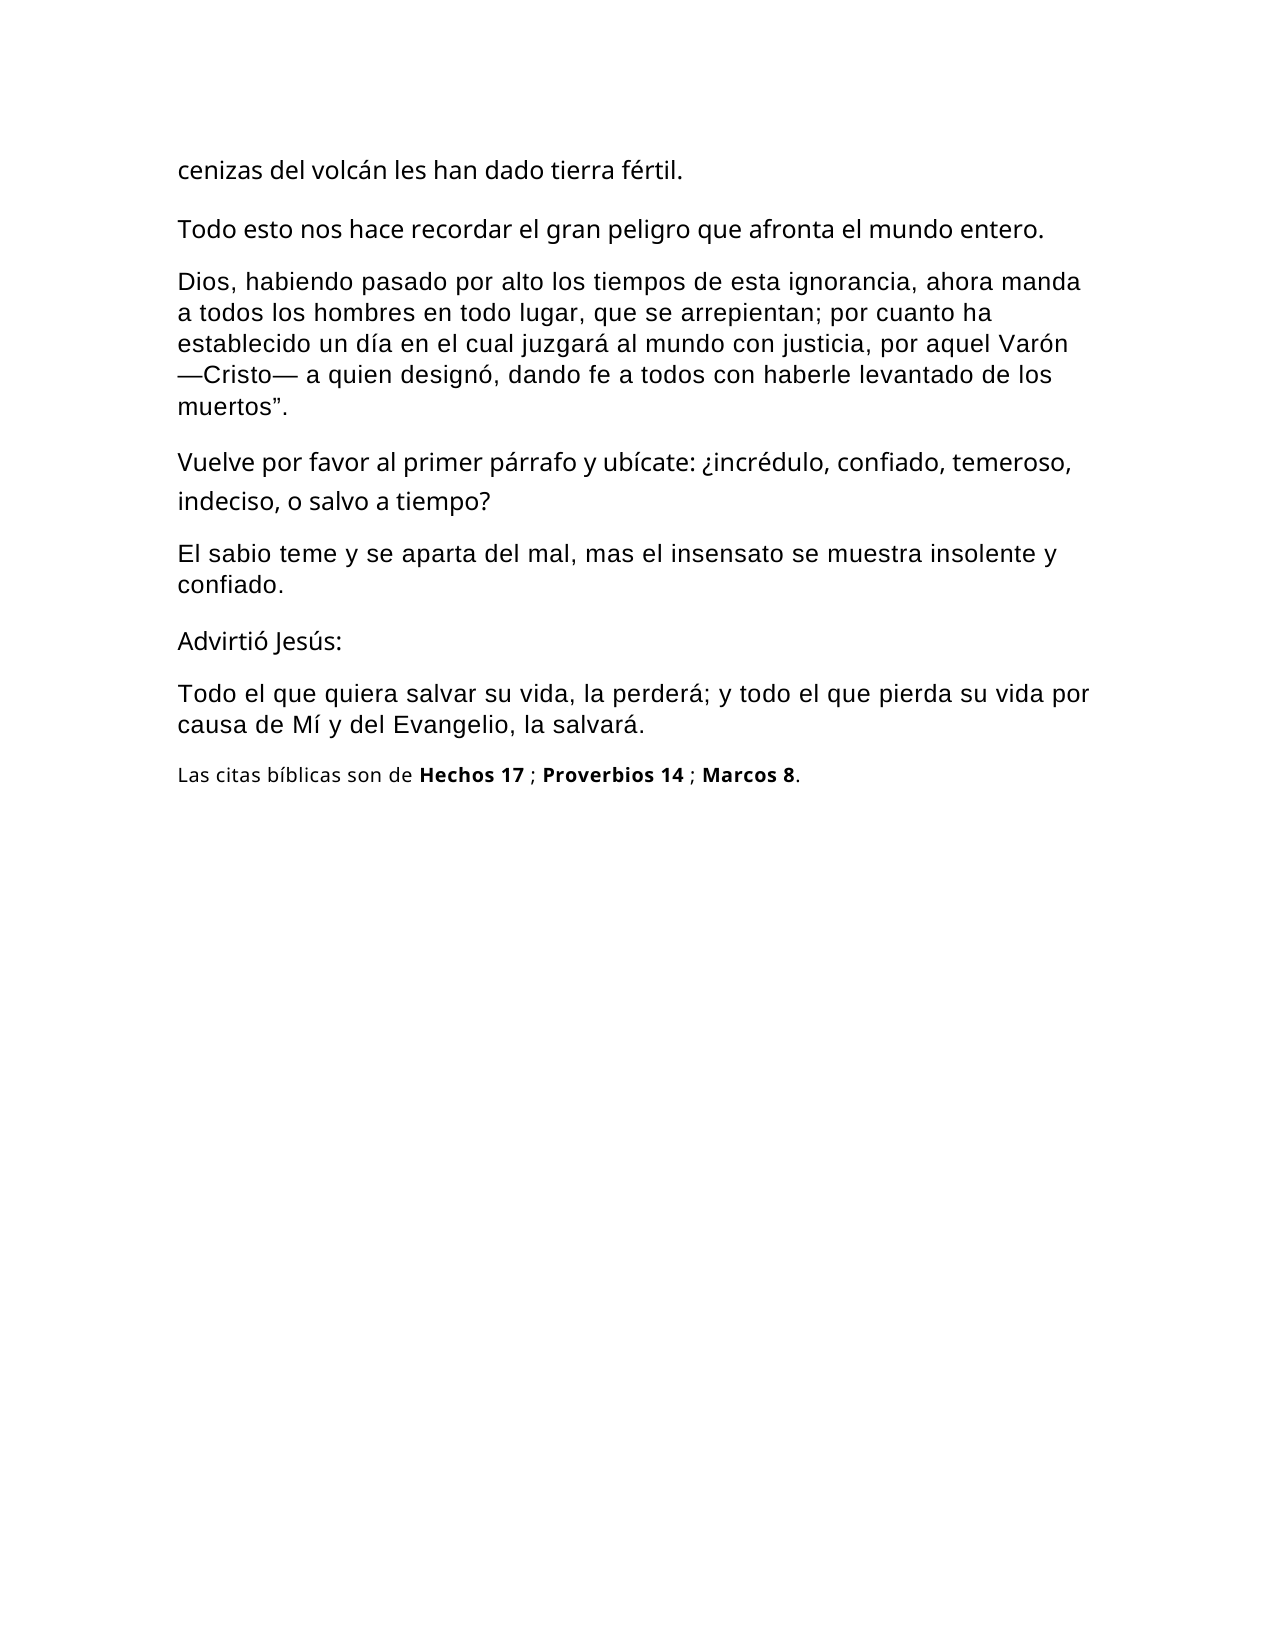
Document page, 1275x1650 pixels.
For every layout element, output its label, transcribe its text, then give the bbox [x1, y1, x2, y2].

text Todo esto nos hace recordar el gran peligro que afronta el mundo entero. [177, 206, 1098, 245]
text Todo el que quiera salvar su vida, la perderá; y todo el que pierda su vida por causa de Mí y del Evangelio, la salvará. [177, 676, 1098, 739]
text Vuelve por favor al primer párrafo y ubícate: ¿incrédulo, confiado, temeroso, indeciso, o salvo a tiempo? [177, 439, 1098, 518]
text Las citas bíblicas son de Hechos 17 ; Proverbios 14 ; Marcos 8. [177, 757, 1098, 789]
text El sabio teme y se aparta del mal, mas el insensato se muestra insolente y confiado. [177, 537, 1098, 599]
text Advirtió Jesús: [177, 618, 1098, 657]
text Dios, habiendo pasado por alto los tiempos de esta ignorancia, ahora manda a todos los hombres en todo lugar, que se arrepientan; por cuanto ha establecido un día en el cual juzgará al mundo con justicia, por aquel Varón —Cristo— a quien designó, dando fe a todos con haberle levantado de los muertos”. [177, 264, 1098, 420]
